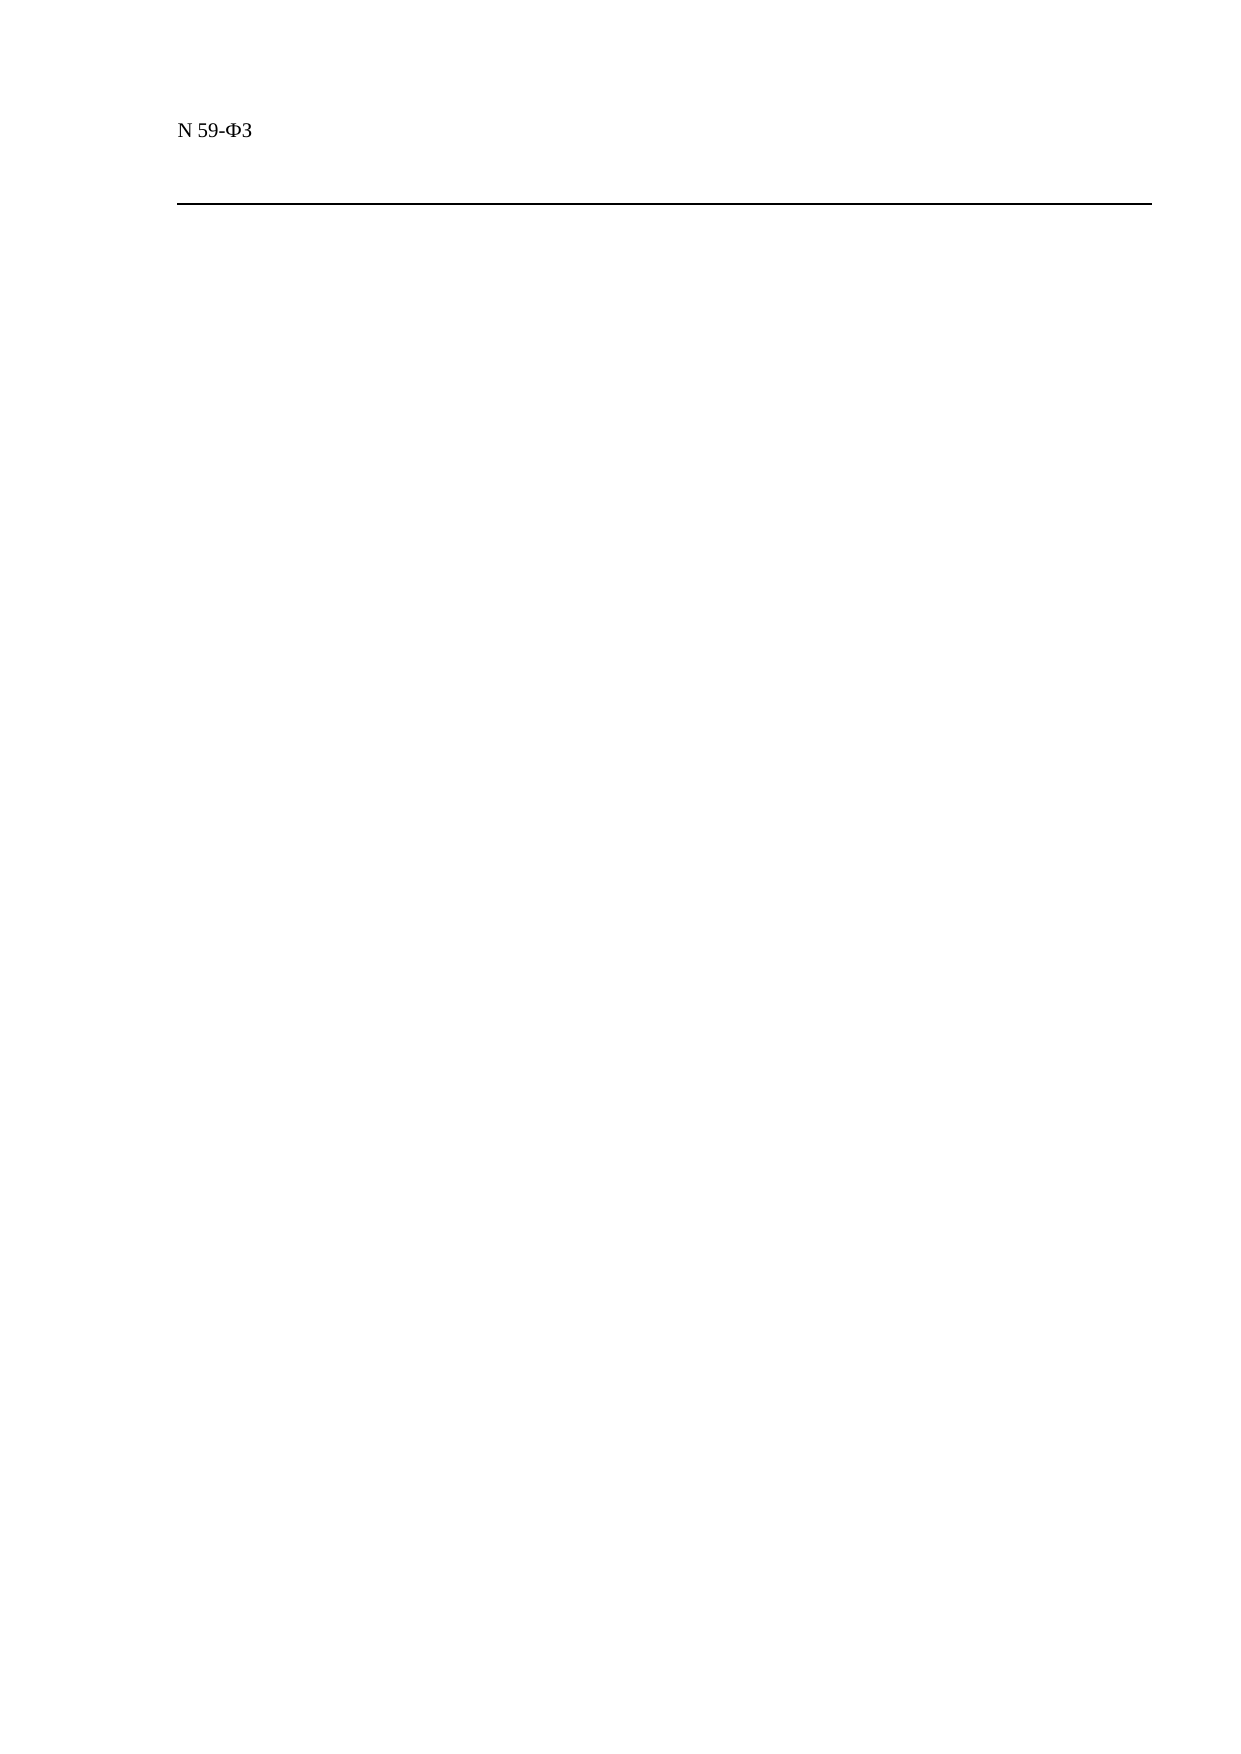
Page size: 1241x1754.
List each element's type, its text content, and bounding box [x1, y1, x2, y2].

text N 59-ФЗ [177, 118, 1152, 142]
